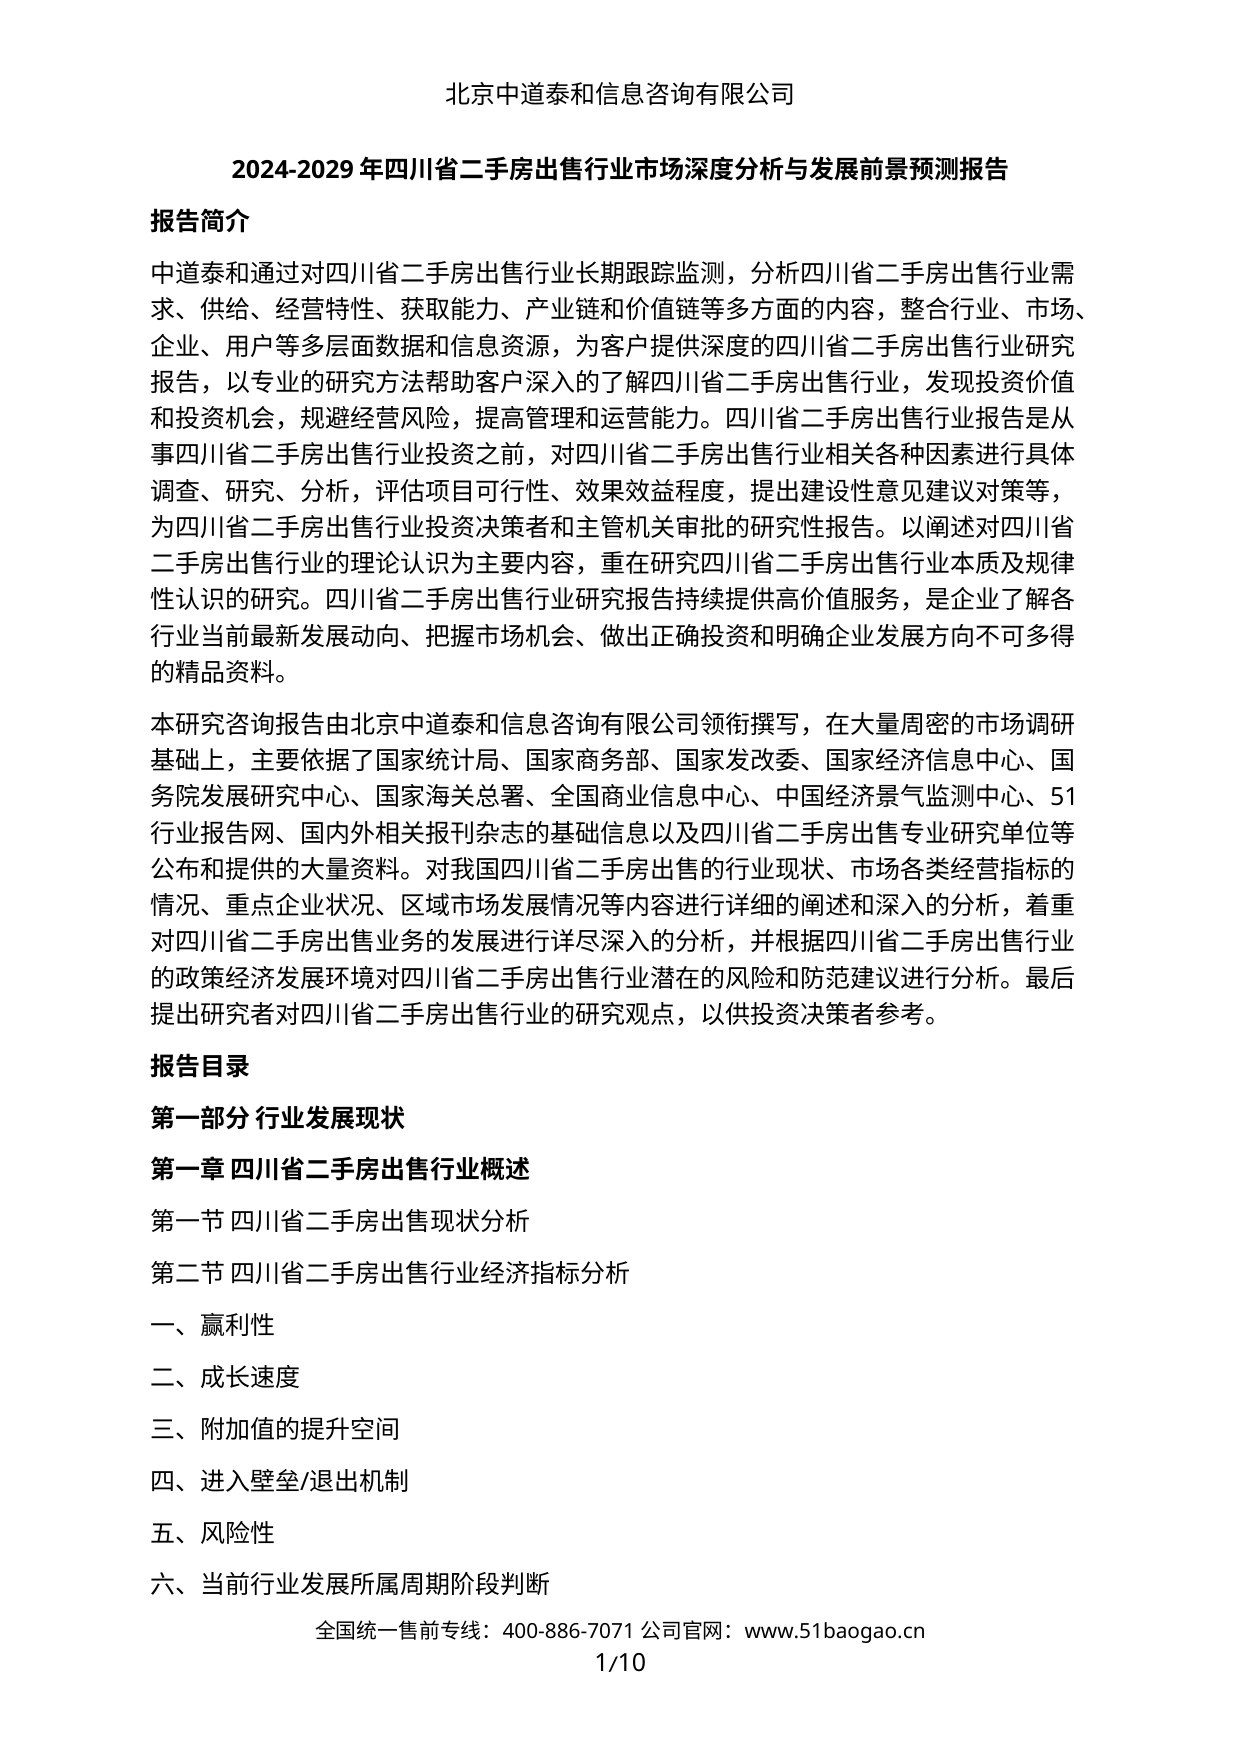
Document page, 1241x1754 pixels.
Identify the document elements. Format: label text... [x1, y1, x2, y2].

text 第一部分 行业发展现状 [150, 1098, 1090, 1134]
text 中道泰和通过对四川省二手房出售行业长期跟踪监测，分析四川省二手房出售行业需求、供给、经营特性、获取能力、产业链和价值链等多方面的内容，整合行业、市场、企业、用户等多层面数据和信息资源，为客户提供深度的四川省二手房出售行业研究报告，以专业的研究方法帮助客户深入的了解四川省二手房出售行业，发现投资价值和投资机会，规避经营风险，提高管理和运营能力。四川省二手房出售行业报告是从事四川省二手房出售行业投资之前，对四川省二手房出售行业相关各种因素进行具体调查、研究、分析，评估项目可行性、效果效益程度，提出建设性意见建议对策等，为四川省二手房出售行业投资决策者和主管机关审批的研究性报告。以阐述对四川省二手房出售行业的理论认识为主要内容，重在研究四川省二手房出售行业本质及规律性认识的研究。四川省二手房出售行业研究报告持续提供高价值服务，是企业了解各行业当前最新发展动向、把握市场机会、做出正确投资和明确企业发展方向不可多得的精品资料。 [150, 254, 1090, 689]
text 六、当前行业发展所属周期阶段判断 [150, 1565, 1090, 1601]
text 五、风险性 [150, 1513, 1090, 1549]
text 第一章 四川省二手房出售行业概述 [150, 1150, 1090, 1186]
text 四、进入壁垒/退出机制 [150, 1461, 1090, 1497]
text 报告目录 [150, 1046, 1090, 1082]
text 2024-2029年四川省二手房出售行业市场深度分析与发展前景预测报告 [150, 150, 1090, 186]
text 二、成长速度 [150, 1357, 1090, 1394]
text 第二节 四川省二手房出售行业经济指标分析 [150, 1254, 1090, 1290]
text 报告简介 [150, 202, 1090, 238]
text 第一节 四川省二手房出售现状分析 [150, 1202, 1090, 1238]
text 一、赢利性 [150, 1306, 1090, 1342]
text 本研究咨询报告由北京中道泰和信息咨询有限公司领衔撰写，在大量周密的市场调研基础上，主要依据了国家统计局、国家商务部、国家发改委、国家经济信息中心、国务院发展研究中心、国家海关总署、全国商业信息中心、中国经济景气监测中心、51行业报告网、国内外相关报刊杂志的基础信息以及四川省二手房出售专业研究单位等公布和提供的大量资料。对我国四川省二手房出售的行业现状、市场各类经营指标的情况、重点企业状况、区域市场发展情况等内容进行详细的阐述和深入的分析，着重对四川省二手房出售业务的发展进行详尽深入的分析，并根据四川省二手房出售行业的政策经济发展环境对四川省二手房出售行业潜在的风险和防范建议进行分析。最后提出研究者对四川省二手房出售行业的研究观点，以供投资决策者参考。 [150, 704, 1090, 1031]
text 三、附加值的提升空间 [150, 1409, 1090, 1446]
